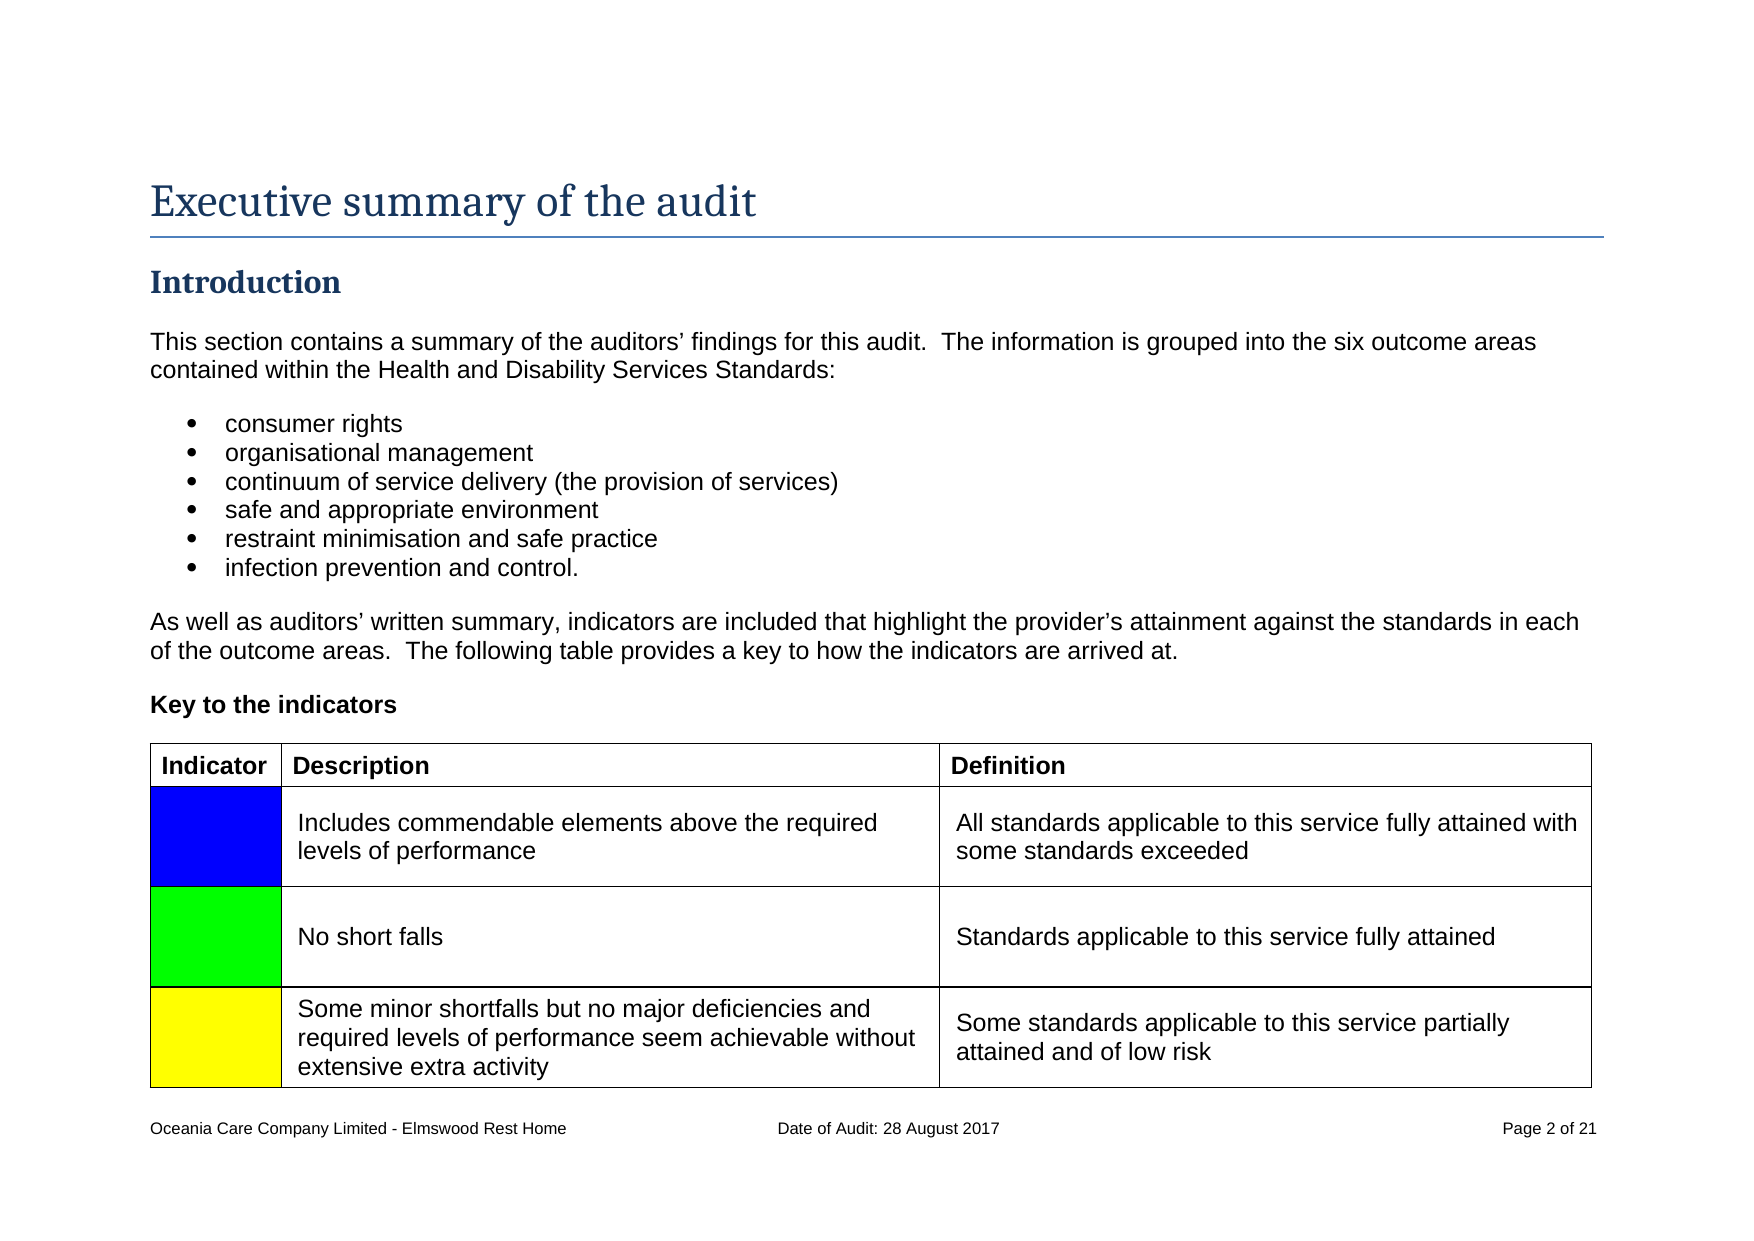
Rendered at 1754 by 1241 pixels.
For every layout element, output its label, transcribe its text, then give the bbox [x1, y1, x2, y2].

table_cell All standards applicable to this service fully attained with some standards exceeded [940, 787, 1591, 886]
list restraint minimisation and safe practice [187, 524, 1604, 553]
subtitle Executive summary of the audit [150, 175, 1604, 236]
subtitle Introduction [150, 263, 1604, 301]
table_header Definition [940, 744, 1591, 786]
table_cell Includes commendable elements above the required levels of performance [282, 787, 939, 886]
list consumer rights [187, 409, 1604, 438]
list continuum of service delivery (the provision of services) [187, 467, 1604, 496]
table_header Indicator [151, 744, 281, 786]
table_cell Some minor shortfalls but no major deficiencies and required levels of performance seem achievable without extensive extra activity [282, 988, 939, 1087]
text As well as auditors’ written summary, indicators are included that highlight the provider’s attainment against the standards in each of the outcome areas. The following table provides a key to how the indicators are arrived at. [150, 607, 1604, 664]
table_cell Some standards applicable to this service partially attained and of low risk [940, 988, 1591, 1087]
text This section contains a summary of the auditors’ findings for this audit. The information is grouped into the six outcome areas contained within the Health and Disability Services Standards: [150, 326, 1604, 384]
table_cell [151, 887, 281, 986]
text Key to the indicators [150, 689, 1604, 718]
table_cell No short falls [282, 887, 939, 986]
list safe and appropriate environment [187, 496, 1604, 524]
list infection prevention and control. [187, 553, 1604, 582]
table_cell [151, 787, 281, 886]
list organisational management [187, 438, 1604, 467]
table_header Description [282, 744, 939, 786]
table_cell Standards applicable to this service fully attained [940, 887, 1591, 986]
table_cell [151, 988, 281, 1087]
